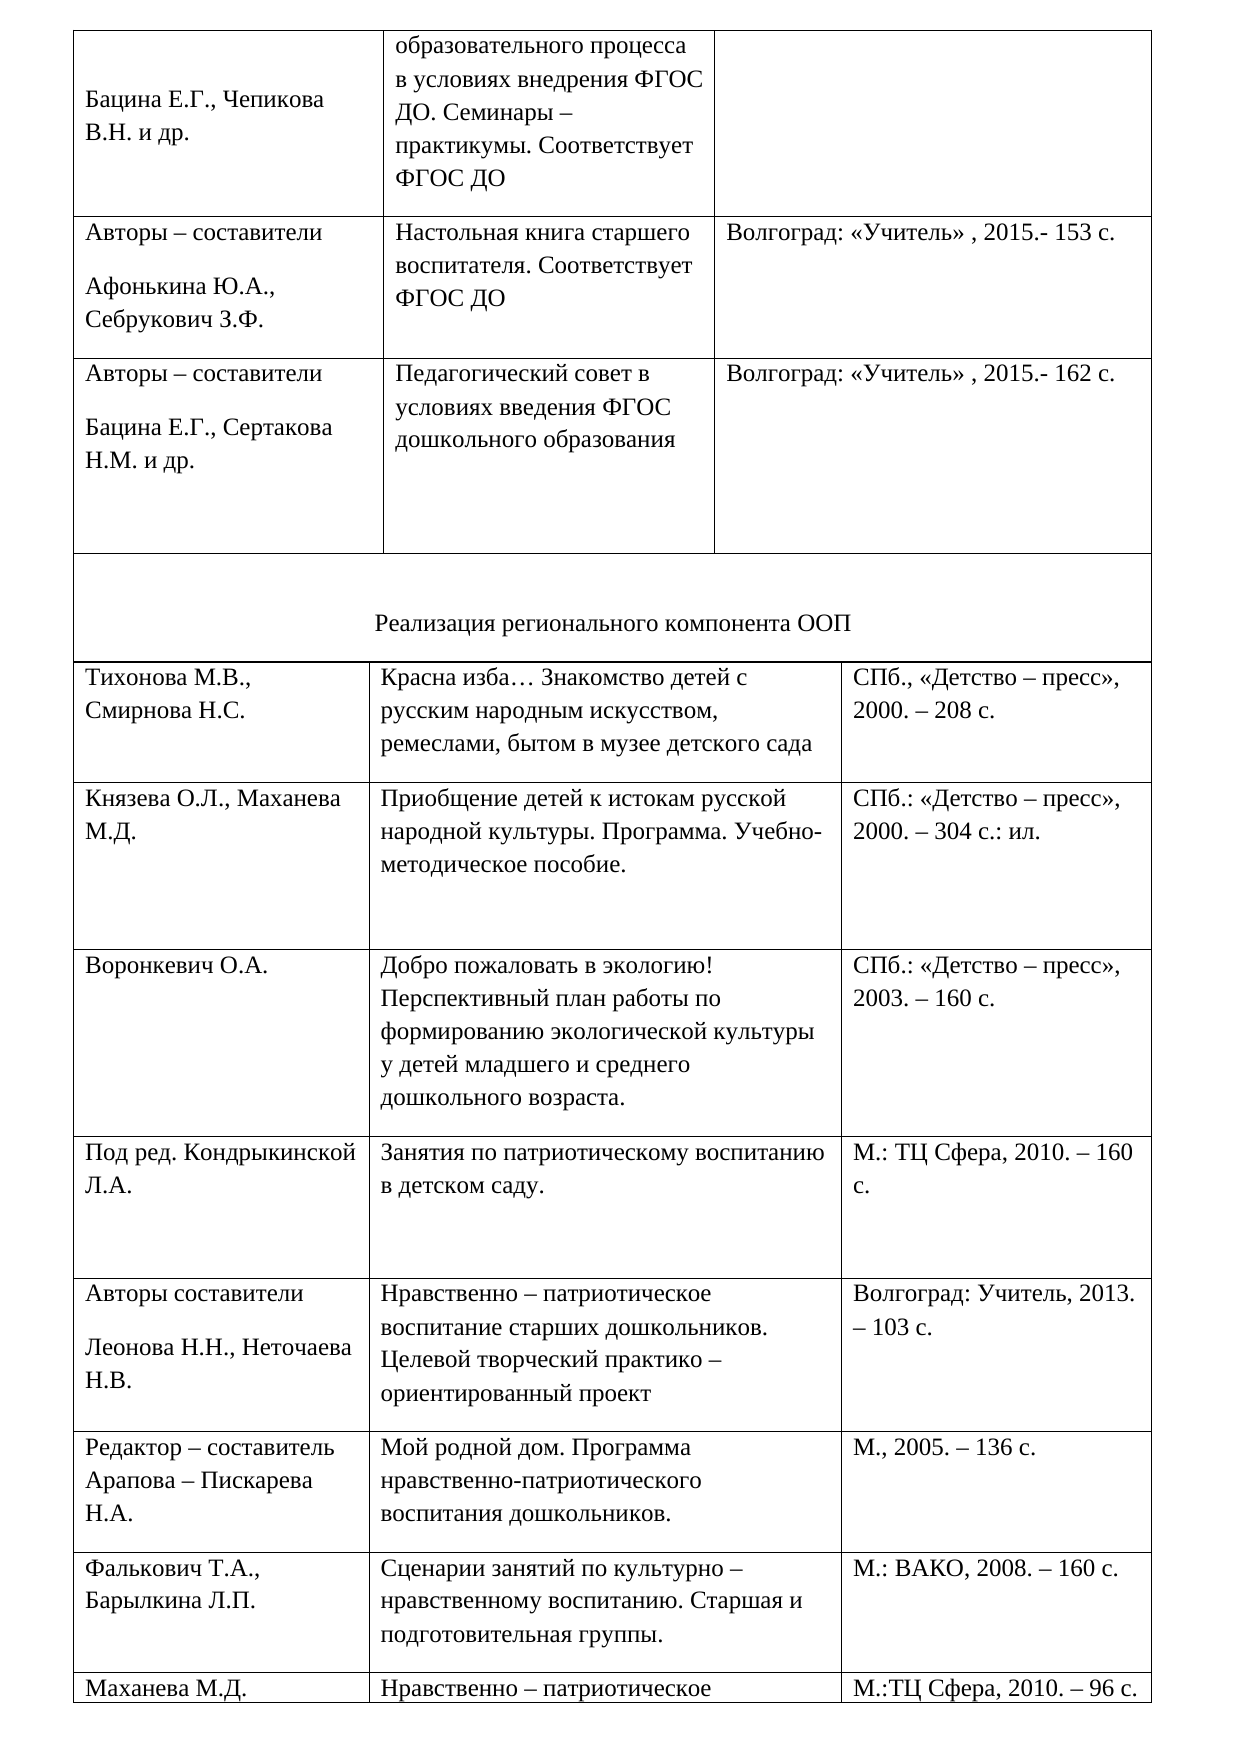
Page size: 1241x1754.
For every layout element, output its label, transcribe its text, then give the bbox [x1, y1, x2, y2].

table_cell Приобщение детей к истокам русской народной культуры. Программа. Учебно-методическое пособие. [370, 783, 841, 949]
table_cell Авторы – составители Афонькина Ю.А., Себрукович З.Ф. [74, 217, 383, 357]
table_cell СПб.: «Детство – пресс», 2003. – 160 с. [842, 950, 1151, 1136]
table_cell Редактор – составитель Арапова – Пискарева Н.А. [74, 1432, 369, 1552]
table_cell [74, 31, 383, 216]
table_cell Настольная книга старшего воспитателя. Соответствует ФГОС ДО [384, 217, 714, 357]
table_cell Авторы – составители Бацина Е.Г., Сертакова Н.М. и др. [74, 359, 383, 553]
table_cell Тихонова М.В., Смирнова Н.С. [74, 663, 369, 782]
table_cell Добро пожаловать в экологию! Перспективный план работы по формированию экологической культуры у детей младшего и среднего дошкольного возраста. [370, 950, 841, 1136]
table_cell Князева О.Л., Маханева М.Д. [74, 783, 369, 949]
table_cell Воронкевич О.А. [74, 950, 369, 1136]
table_cell Авторы составители Леонова Н.Н., Неточаева Н.В. [74, 1279, 369, 1431]
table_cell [715, 31, 1151, 216]
table_cell Фалькович Т.А., Барылкина Л.П. [74, 1553, 369, 1672]
table_cell Сценарии занятий по культурно – нравственному воспитанию. Старшая и подготовительная группы. [370, 1553, 841, 1672]
table_cell Под ред. Кондрыкинской Л.А. [74, 1137, 369, 1277]
table_cell Мой родной дом. Программа нравственно-патриотического воспитания дошкольников. [370, 1432, 841, 1552]
table_cell М.: ВАКО, 2008. – 160 с. [842, 1553, 1151, 1672]
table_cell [384, 31, 714, 216]
table_cell Педагогический совет в условиях введения ФГОС дошкольного образования [384, 359, 714, 553]
table_cell Реализация регионального компонента ООП [74, 554, 1151, 661]
table_cell Волгоград: «Учитель» , 2015.- 153 с. [715, 217, 1151, 357]
table_cell Волгоград: «Учитель» , 2015.- 162 с. [715, 359, 1151, 553]
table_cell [370, 1673, 841, 1702]
table_cell Волгоград: Учитель, 2013. – 103 с. [842, 1279, 1151, 1431]
table_cell Красна изба… Знакомство детей с русским народным искусством, ремеслами, бытом в музее детского сада [370, 663, 841, 782]
table_cell М.: ТЦ Сфера, 2010. – 160 с. [842, 1137, 1151, 1277]
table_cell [842, 1673, 1151, 1702]
table_cell М., 2005. – 136 с. [842, 1432, 1151, 1552]
table_cell СПб.: «Детство – пресс», 2000. – 304 с.: ил. [842, 783, 1151, 949]
table_cell СПб., «Детство – пресс», 2000. – 208 с. [842, 663, 1151, 782]
table_cell Маханева М.Д. [74, 1673, 369, 1702]
table_cell Нравственно – патриотическое воспитание старших дошкольников. Целевой творческий практико – ориентированный проект [370, 1279, 841, 1431]
table_cell Занятия по патриотическому воспитанию в детском саду. [370, 1137, 841, 1277]
